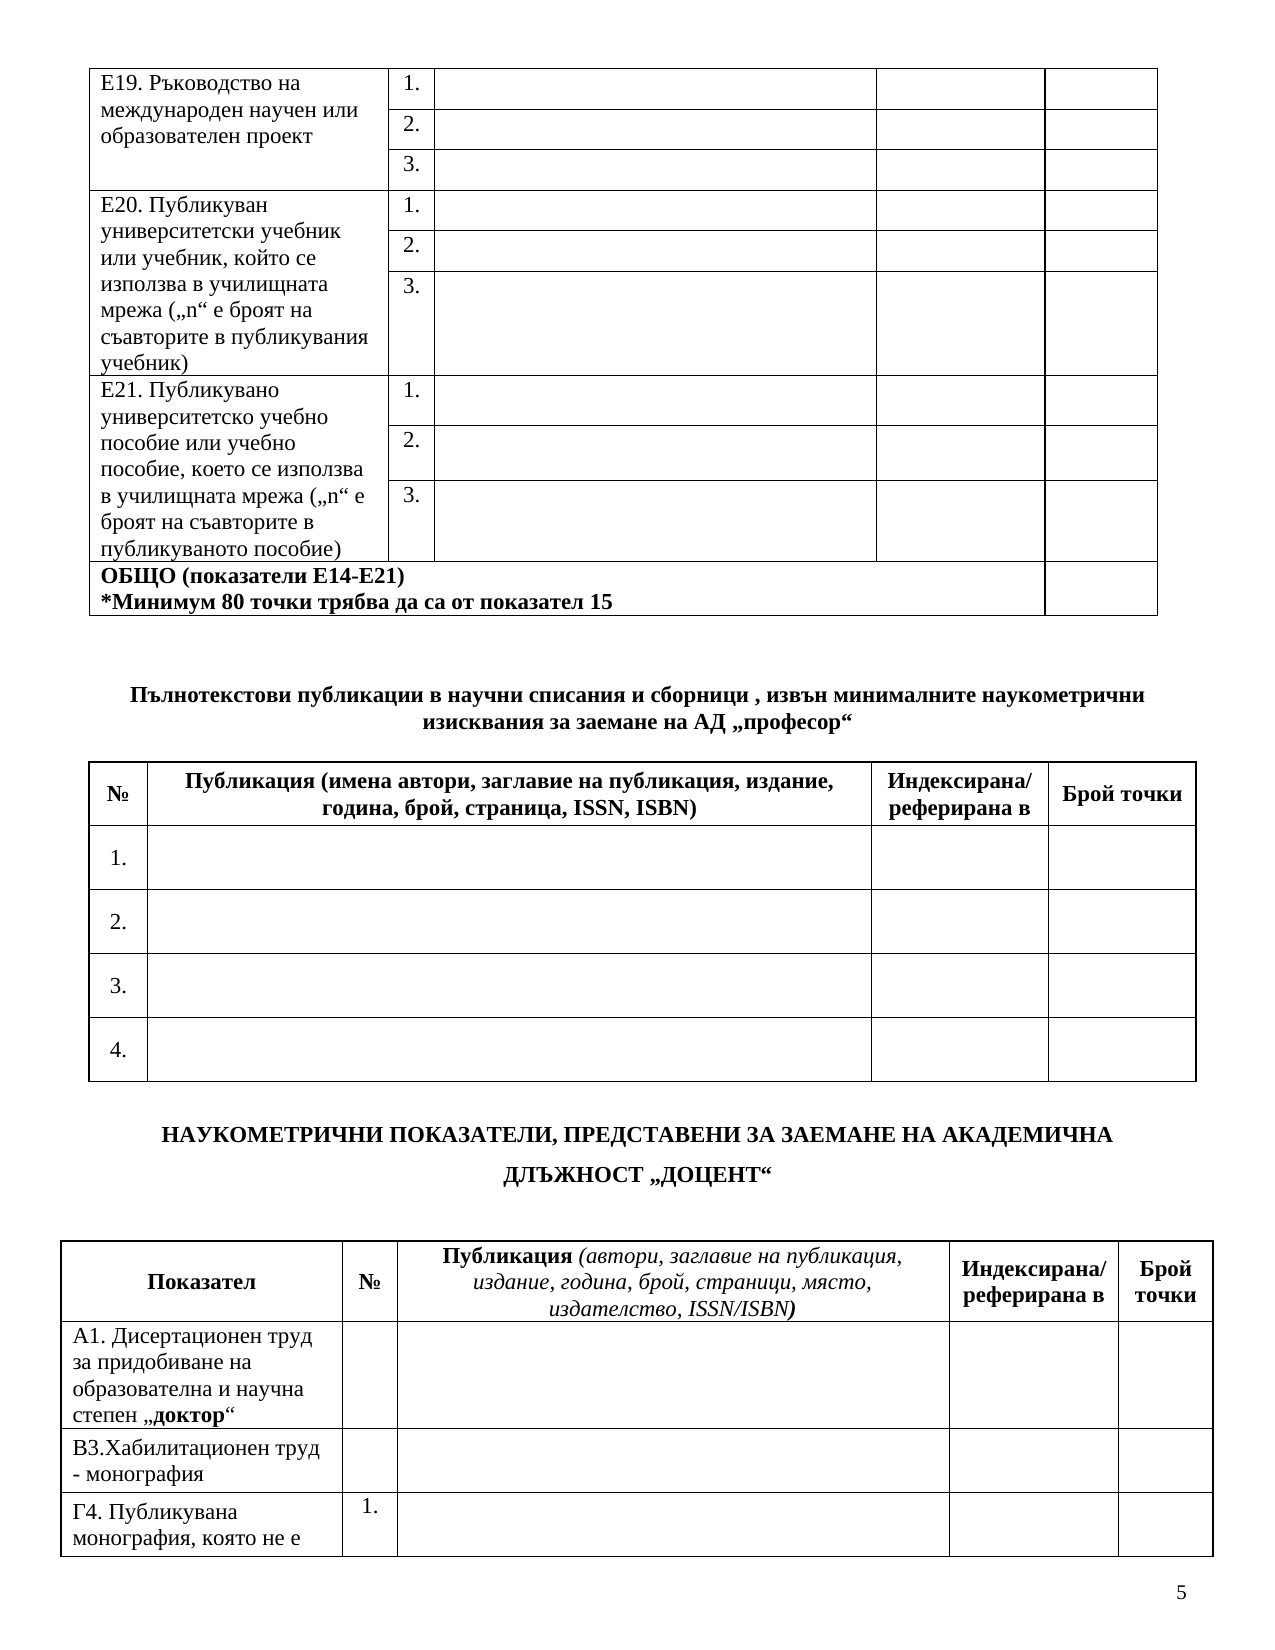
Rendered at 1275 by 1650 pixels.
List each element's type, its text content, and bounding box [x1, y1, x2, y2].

table_cell 3. [389, 272, 434, 375]
table_cell [1046, 150, 1157, 190]
table_cell 3. [389, 481, 434, 561]
table_cell [877, 481, 1044, 561]
table_cell [877, 272, 1044, 375]
table_header Индексирана/ реферирана в [950, 1242, 1118, 1321]
table_cell [343, 1322, 397, 1427]
table_cell [435, 150, 876, 190]
table_cell [1046, 481, 1157, 561]
table_cell [1049, 890, 1195, 953]
table_cell 1. [90, 826, 147, 889]
table_cell [1049, 954, 1195, 1017]
table_cell [435, 376, 876, 425]
table_cell [877, 376, 1044, 425]
table_header Брой точки [1119, 1242, 1212, 1321]
text НАУКОМЕТРИЧНИ ПОКАЗАТЕЛИ, ПРЕДСТАВЕНИ ЗА ЗАЕМАНЕ НА АКАДЕМИЧНА ДЛЪЖНОСТ „ДОЦЕНТ“ [89, 1121, 1186, 1187]
table_cell Е21. Публикувано университетско учебно пособие или учебно пособие, което се използва в училищната мрежа („n“ е броят на съавторите в публикуваното пособие) [90, 376, 388, 561]
table_cell [872, 954, 1048, 1017]
table_cell E19. Ръководство на международен научен или образователен проект [90, 69, 388, 190]
table_cell [398, 1493, 949, 1556]
table_cell [148, 954, 871, 1017]
table_header № [90, 763, 147, 825]
table_cell [343, 1429, 397, 1492]
table_header Брой точки [1049, 763, 1195, 825]
table_cell [877, 426, 1044, 480]
table_cell [1046, 376, 1157, 425]
table_cell [950, 1322, 1118, 1427]
table_header Публикация (автори, заглавие на публикация, издание, година, брой, страници, място, издателство, ISSN/ISBN) [398, 1242, 949, 1321]
table_header Публикация (имена автори, заглавие на публикация, издание, година, брой, страница, ISSN, ISBN) [148, 763, 871, 825]
table_cell ОБЩО (показатели Е14-Е21) *Минимум 80 точки трябва да са от показател 15 [90, 562, 1044, 615]
table_cell [148, 826, 871, 889]
table_cell 2. [389, 110, 434, 149]
table_cell [435, 69, 876, 109]
table_cell 1. [389, 191, 434, 230]
table_cell [877, 110, 1044, 149]
table_cell [1119, 1493, 1212, 1556]
table_cell [1046, 426, 1157, 480]
table_cell 2. [389, 231, 434, 271]
table_cell [1046, 110, 1157, 149]
table_cell [398, 1322, 949, 1427]
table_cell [62, 1493, 342, 1556]
table_cell A1. Дисертационен труд за придобиване на образователна и научна степен „доктор“ [62, 1322, 342, 1427]
text Пълнотекстови публикации в научни списания и сборници , извън минималните наукометрични изисквания за заемане на АД „професор“ [89, 682, 1186, 734]
table_cell 1. [389, 376, 434, 425]
table_cell [435, 110, 876, 149]
table_cell 2. [90, 890, 147, 953]
table_cell [148, 890, 871, 953]
table_cell [1046, 191, 1157, 230]
table_cell 3. [90, 954, 147, 1017]
table_cell 3. [389, 150, 434, 190]
table_cell [877, 231, 1044, 271]
table_cell [435, 426, 876, 480]
table_cell [1046, 272, 1157, 375]
table_cell [877, 191, 1044, 230]
table_cell [1049, 1018, 1195, 1081]
table_cell [1046, 562, 1157, 615]
table_cell [435, 231, 876, 271]
table_cell 2. [389, 426, 434, 480]
table_cell 1. [389, 69, 434, 109]
table_cell [877, 150, 1044, 190]
table_header Индексирана/ реферирана в [872, 763, 1048, 825]
table_cell [872, 826, 1048, 889]
table_header Показател [62, 1242, 342, 1321]
table_cell [435, 272, 876, 375]
table_cell 4. [90, 1018, 147, 1081]
table_cell [148, 1018, 871, 1081]
table_cell [872, 890, 1048, 953]
table_cell В3.Хабилитационен труд - монография [62, 1429, 342, 1492]
table_cell [435, 481, 876, 561]
table_cell [877, 69, 1044, 109]
table_cell [1119, 1429, 1212, 1492]
table_cell [950, 1493, 1118, 1556]
table_cell [1049, 826, 1195, 889]
table_header № [343, 1242, 397, 1321]
table_cell [1046, 231, 1157, 271]
table_cell [872, 1018, 1048, 1081]
table_cell [435, 191, 876, 230]
table_cell [950, 1429, 1118, 1492]
table_cell 1. [343, 1493, 397, 1556]
table_cell [1119, 1322, 1212, 1427]
table_cell E20. Публикуван университетски учебник или учебник, който се използва в училищната мрежа („n“ е броят на съавторите в публикувания учебник) [90, 191, 388, 375]
table_cell [398, 1429, 949, 1492]
table_cell [1046, 69, 1157, 109]
